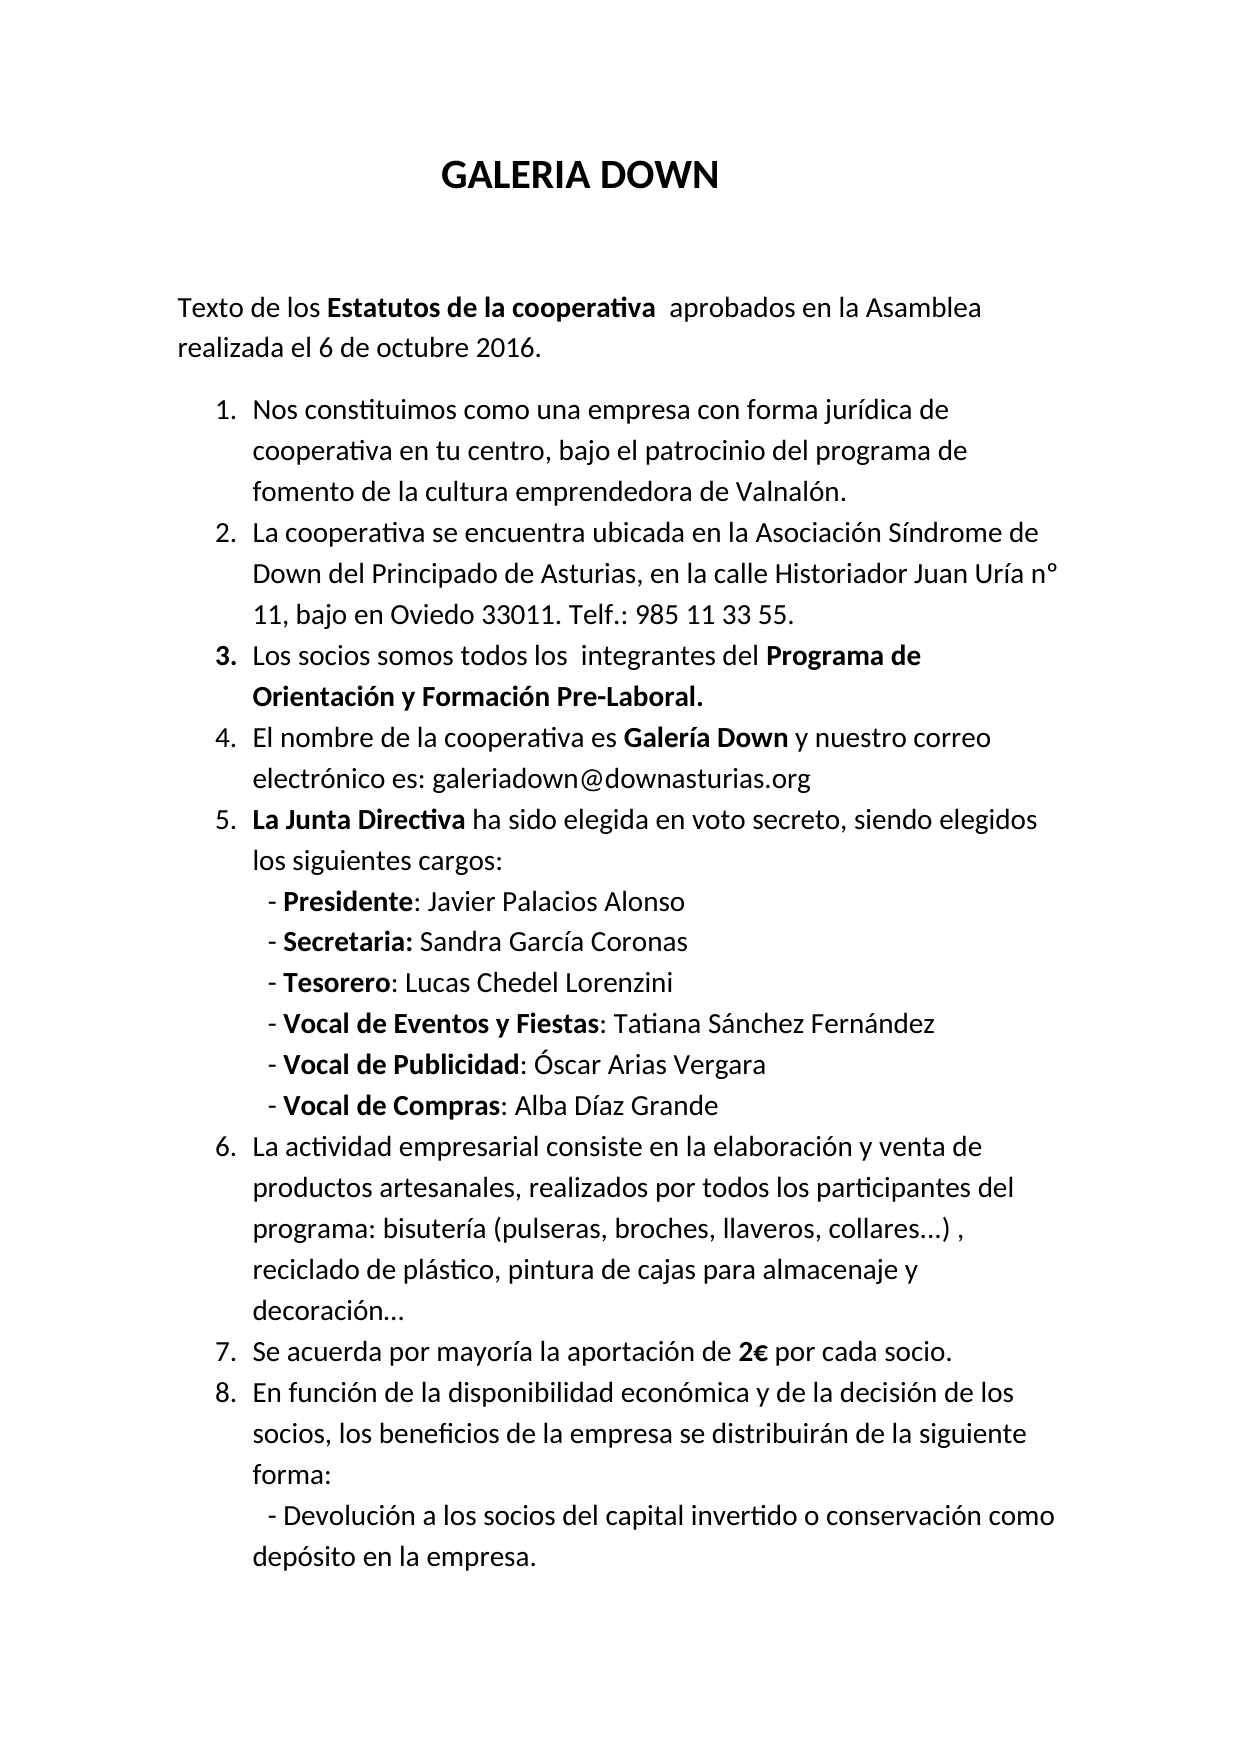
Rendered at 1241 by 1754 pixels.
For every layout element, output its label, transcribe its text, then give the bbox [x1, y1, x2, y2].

list La actividad empresarial consiste en la elaboración y venta de productos artesanales, realizados por todos los participantes del programa: bisutería (pulseras, broches, llaveros, collares...) , reciclado de plástico, pintura de cajas para almacenaje y decoración… [215, 1128, 1063, 1328]
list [215, 1374, 1063, 1573]
text Texto de los Estatutos de la cooperativa aprobados en la Asamblea realizada el 6 de octubre 2016. [177, 289, 1063, 365]
list Se acuerda por mayoría la aportación de 2€ por cada socio. [215, 1333, 1063, 1368]
list El nombre de la cooperativa es Galería Down y nuestro correo electrónico es: galeriadown@downasturias.org [215, 719, 1063, 795]
list La Junta Directiva ha sido elegida en voto secreto, siendo elegidos los siguientes cargos: - Presidente: Javier Palacios Alonso - Secretaria: Sandra García Coronas - Tesorero: Lucas Chedel Lorenzini - Vocal de Eventos y Fiestas: Tatiana Sánchez Fernández - Vocal de Publicidad: Óscar Arias Vergara - Vocal de Compras: Alba Díaz Grande [215, 801, 1063, 1123]
list Nos constituimos como una empresa con forma jurídica de cooperativa en tu centro, bajo el patrocinio del programa de fomento de la cultura emprendedora de Valnalón. [215, 391, 1063, 509]
list La cooperativa se encuentra ubicada en la Asociación Síndrome de Down del Principado de Asturias, en la calle Historiador Juan Uría nº 11, bajo en Oviedo 33011. Telf.: 985 11 33 55. [215, 514, 1063, 632]
text GALERIA DOWN [177, 148, 1063, 198]
list Los socios somos todos los integrantes del Programa de Orientación y Formación Pre-Laboral. [215, 637, 1063, 713]
